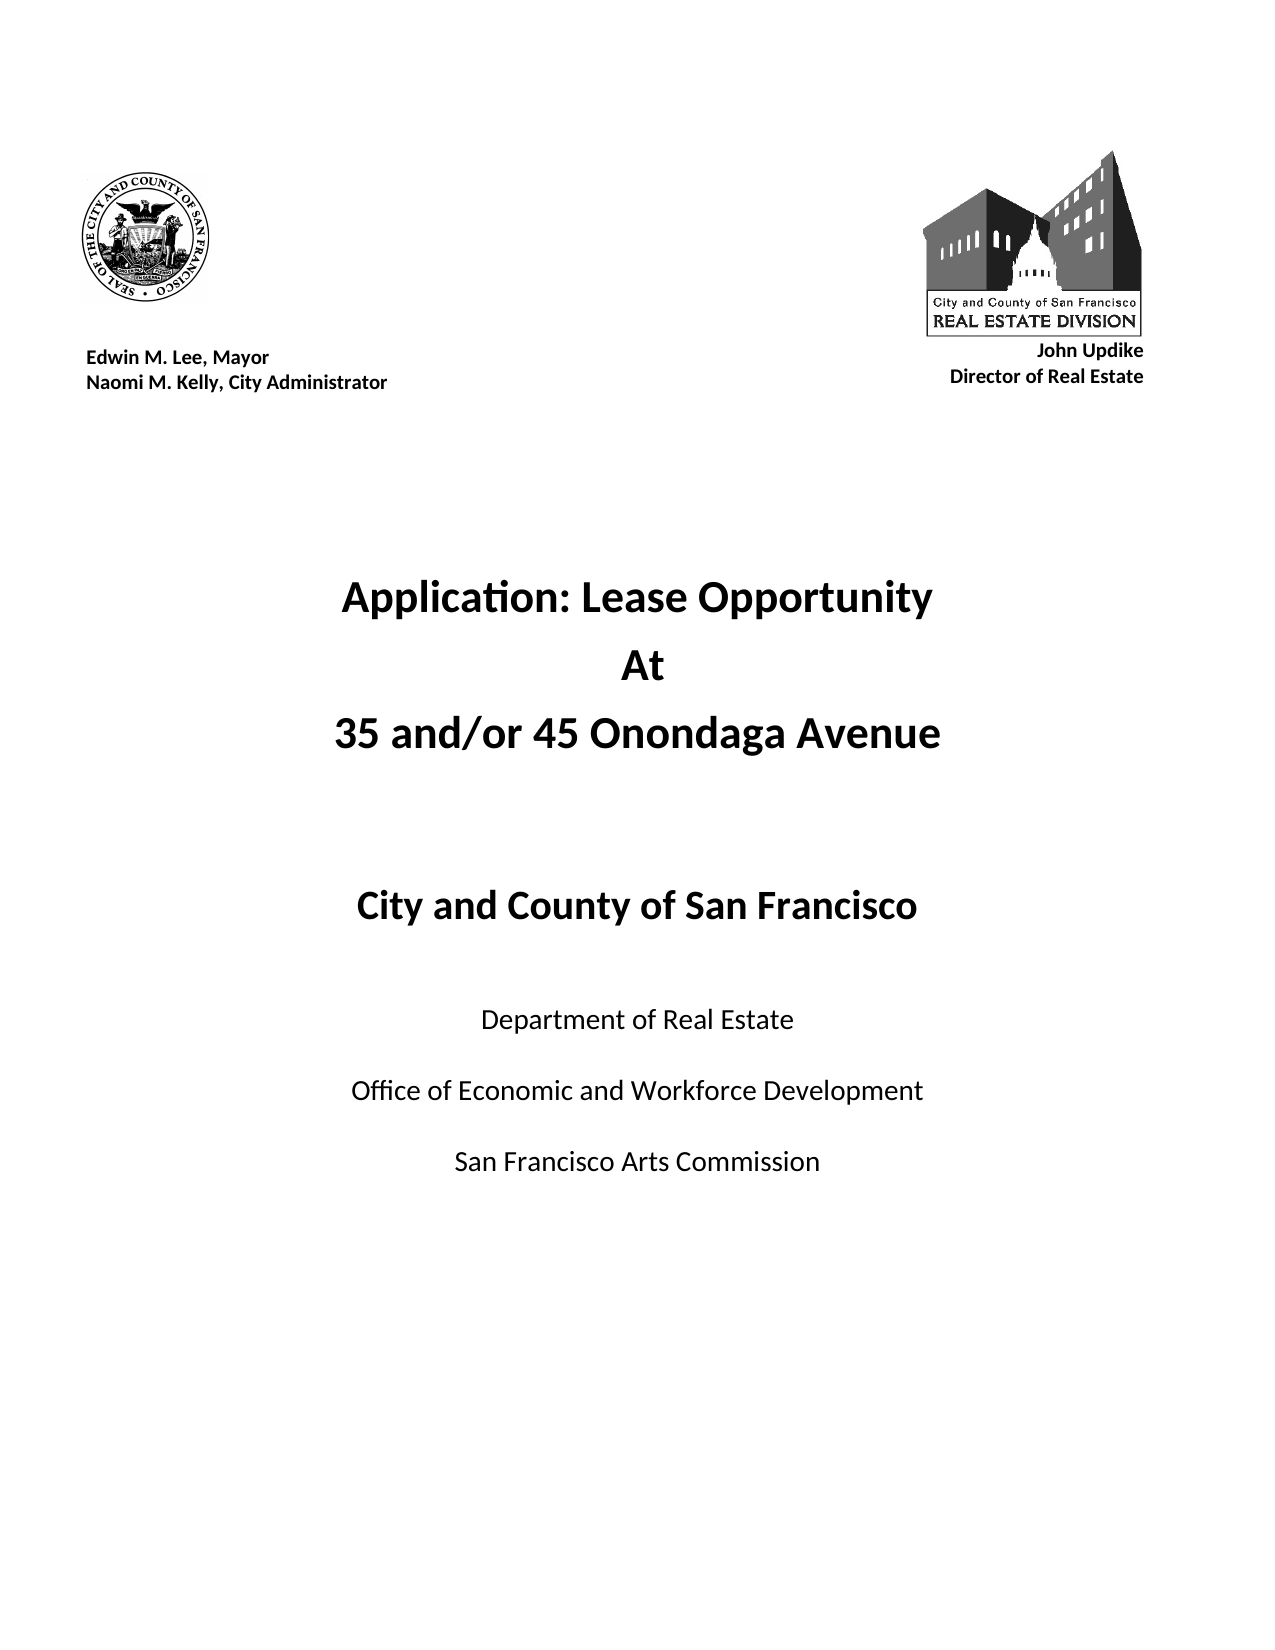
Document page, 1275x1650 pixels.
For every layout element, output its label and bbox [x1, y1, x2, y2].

picture [80, 171, 210, 303]
picture [920, 150, 1144, 338]
